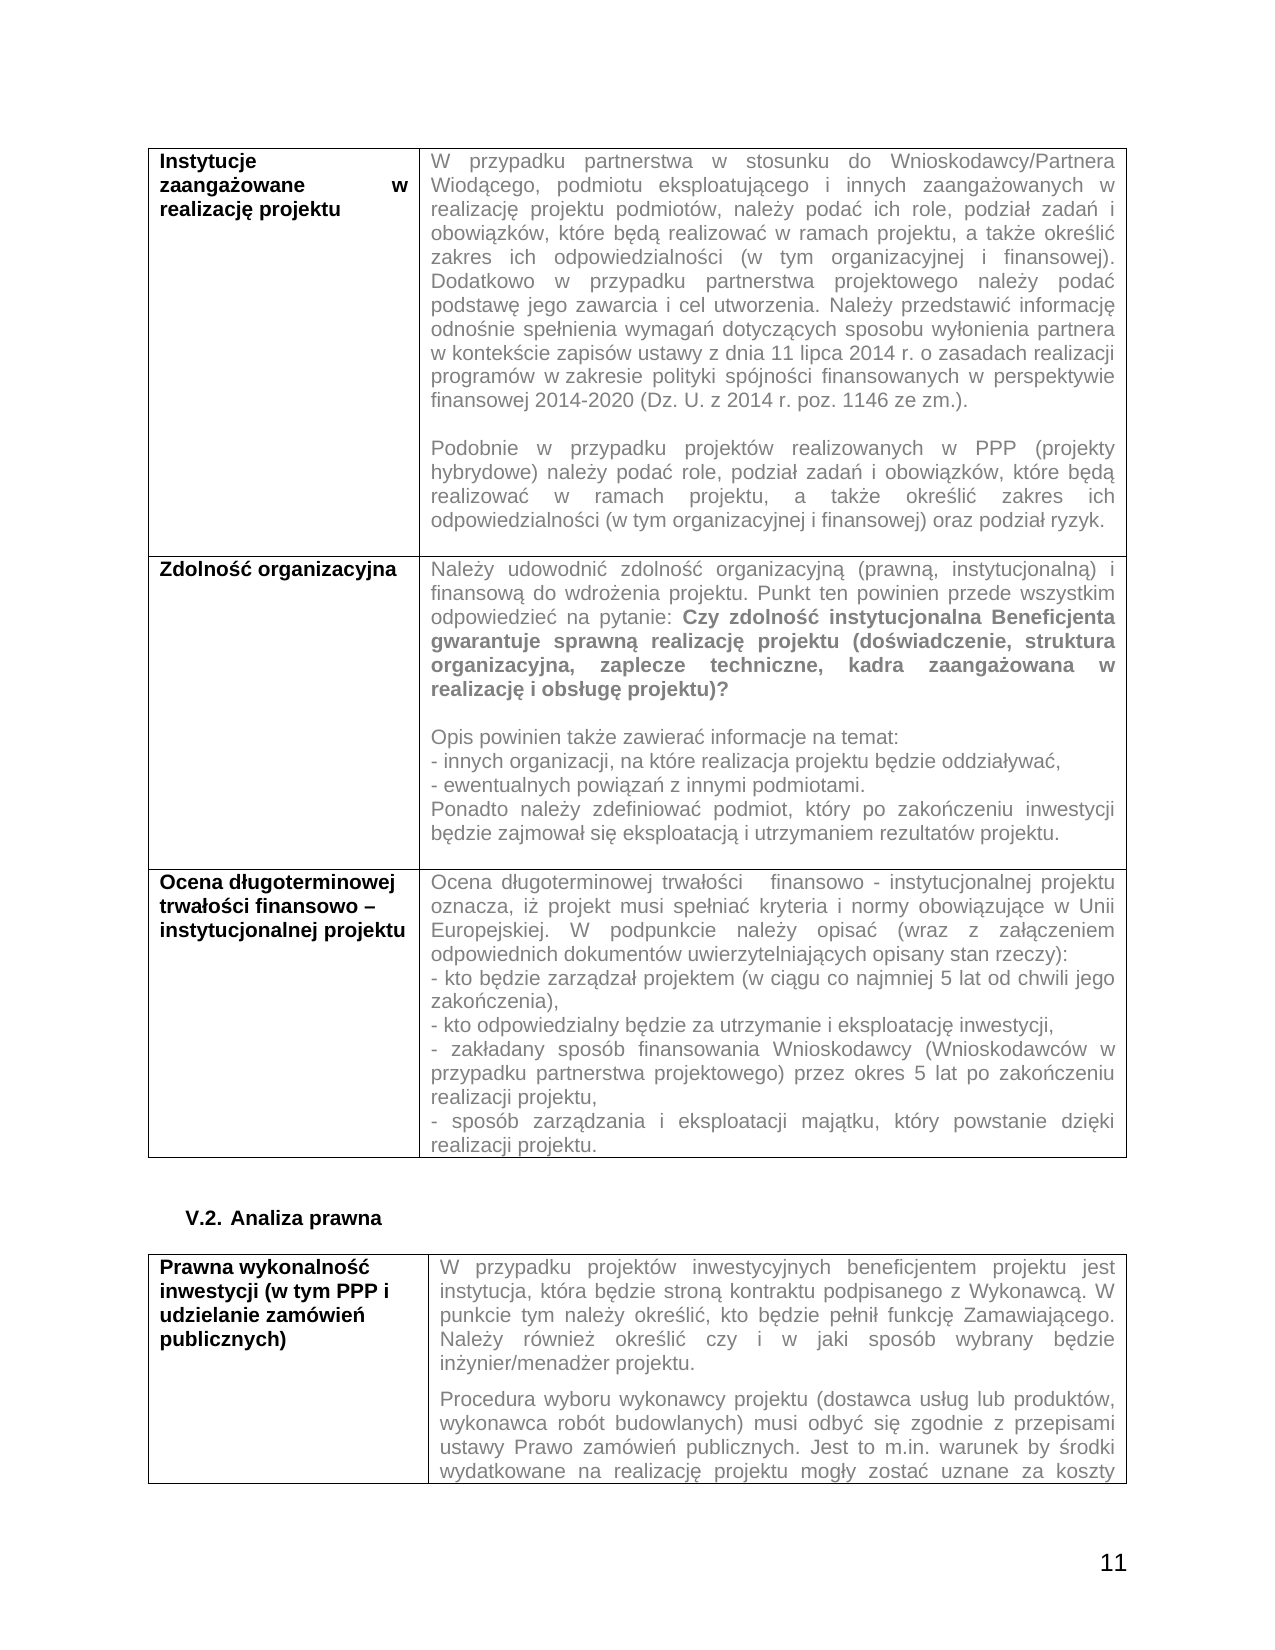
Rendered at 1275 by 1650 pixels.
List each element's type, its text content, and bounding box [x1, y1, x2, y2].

table_cell Ocena długoterminowej trwałości finansowo - instytucjonalnej projektu oznacza, iż projekt musi spełniać kryteria i normy obowiązujące w Unii Europejskiej. W podpunkcie należy opisać (wraz z załączeniem odpowiednich dokumentów uwierzytelniających opisany stan rzeczy): - kto będzie zarządzał projektem (w ciągu co najmniej 5 lat od chwili jego zakończenia), - kto odpowiedzialny będzie za utrzymanie i eksploatację inwestycji, - zakładany sposób finansowania Wnioskodawcy (Wnioskodawców w przypadku partnerstwa projektowego) przez okres 5 lat po zakończeniu realizacji projektu, - sposób zarządzania i eksploatacji majątku, który powstanie dzięki realizacji projektu. [420, 870, 1126, 1157]
text Analiza prawna [185, 1206, 1127, 1230]
table_cell Instytucje zaangażowane w realizację projektu [149, 149, 419, 556]
table_cell W przypadku partnerstwa w stosunku do Wnioskodawcy/Partnera Wiodącego, podmiotu eksploatującego i innych zaangażowanych w realizację projektu podmiotów, należy podać ich role, podział zadań i obowiązków, które będą realizować w ramach projektu, a także określić zakres ich odpowiedzialności (w tym organizacyjnej i finansowej). Dodatkowo w przypadku partnerstwa projektowego należy podać podstawę jego zawarcia i cel utworzenia. Należy przedstawić informację odnośnie spełnienia wymagań dotyczących sposobu wyłonienia partnera w kontekście zapisów ustawy z dnia 11 lipca 2014 r. o zasadach realizacji programów w zakresie polityki spójności finansowanych w perspektywie finansowej 2014-2020 (Dz. U. z 2014 r. poz. 1146 ze zm.). Podobnie w przypadku projektów realizowanych w PPP (projekty hybrydowe) należy podać role, podział zadań i obowiązków, które będą realizować w ramach projektu, a także określić zakres ich odpowiedzialności (w tym organizacyjnej i finansowej) oraz podział ryzyk. [420, 149, 1126, 556]
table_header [429, 1255, 1126, 1483]
table_cell Zdolność organizacyjna [149, 557, 419, 868]
table_cell Należy udowodnić zdolność organizacyjną (prawną, instytucjonalną) i finansową do wdrożenia projektu. Punkt ten powinien przede wszystkim odpowiedzieć na pytanie: Czy zdolność instytucjonalna Beneficjenta gwarantuje sprawną realizację projektu (doświadczenie, struktura organizacyjna, zaplecze techniczne, kadra zaangażowana w realizację i obsługę projektu)? Opis powinien także zawierać informacje na temat: - innych organizacji, na które realizacja projektu będzie oddziaływać, - ewentualnych powiązań z innymi podmiotami. Ponadto należy zdefiniować podmiot, który po zakończeniu inwestycji będzie zajmował się eksploatacją i utrzymaniem rezultatów projektu. [420, 557, 1126, 868]
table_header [149, 1255, 428, 1483]
table_cell Ocena długoterminowej trwałości finansowo – instytucjonalnej projektu [149, 870, 419, 1157]
